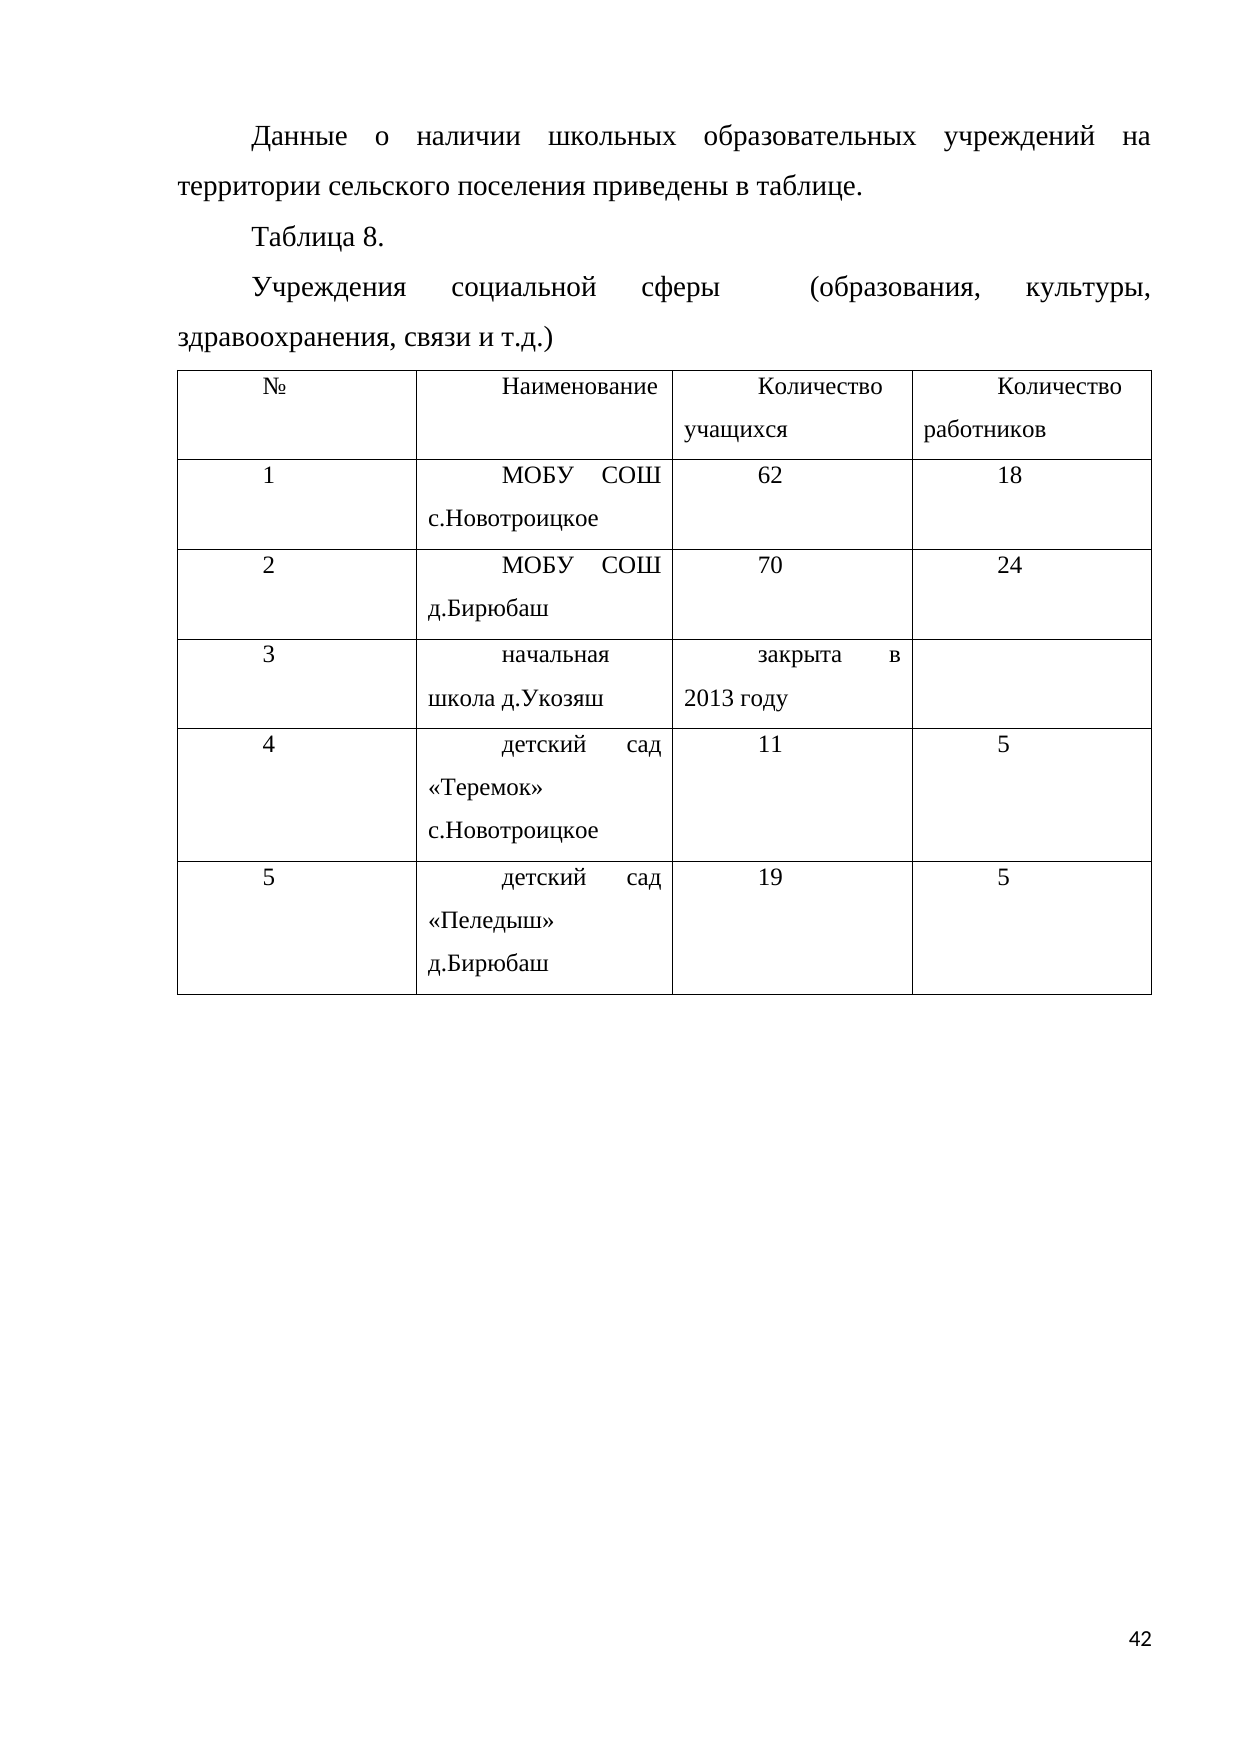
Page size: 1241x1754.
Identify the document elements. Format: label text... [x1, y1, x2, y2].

table_header Количество работников [913, 371, 1151, 459]
table_cell закрыта в 2013 году [673, 640, 912, 728]
table_cell 5 [178, 862, 416, 993]
table_cell 18 [913, 460, 1151, 549]
table_header № [178, 371, 416, 459]
table_cell 62 [673, 460, 912, 549]
subtitle Данные о наличии школьных образовательных учреждений на территории сельского поселения приведены в таблице. [177, 118, 1152, 202]
table_cell детский сад «Пеледыш» д.Бирюбаш [417, 862, 672, 993]
table_header Наименование [417, 371, 672, 459]
table_cell 5 [913, 862, 1151, 993]
table_cell начальная школа д.Укозяш [417, 640, 672, 728]
table_cell МОБУ СОШ с.Новотроицкое [417, 460, 672, 549]
subtitle Таблица 8. [177, 219, 1152, 252]
table_cell 24 [913, 550, 1151, 638]
table_cell 4 [178, 729, 416, 861]
table_header Количество учащихся [673, 371, 912, 459]
table_cell МОБУ СОШ д.Бирюбаш [417, 550, 672, 638]
table_cell 11 [673, 729, 912, 861]
table_cell [913, 640, 1151, 728]
table_cell 5 [913, 729, 1151, 861]
table_cell 1 [178, 460, 416, 549]
table_cell 70 [673, 550, 912, 638]
table_cell детский сад «Теремок» с.Новотроицкое [417, 729, 672, 861]
table_cell 3 [178, 640, 416, 728]
table_cell 19 [673, 862, 912, 993]
subtitle Учреждения социальной сферы (образования, культуры, здравоохранения, связи и т.д.) [177, 269, 1152, 353]
table_cell 2 [178, 550, 416, 638]
